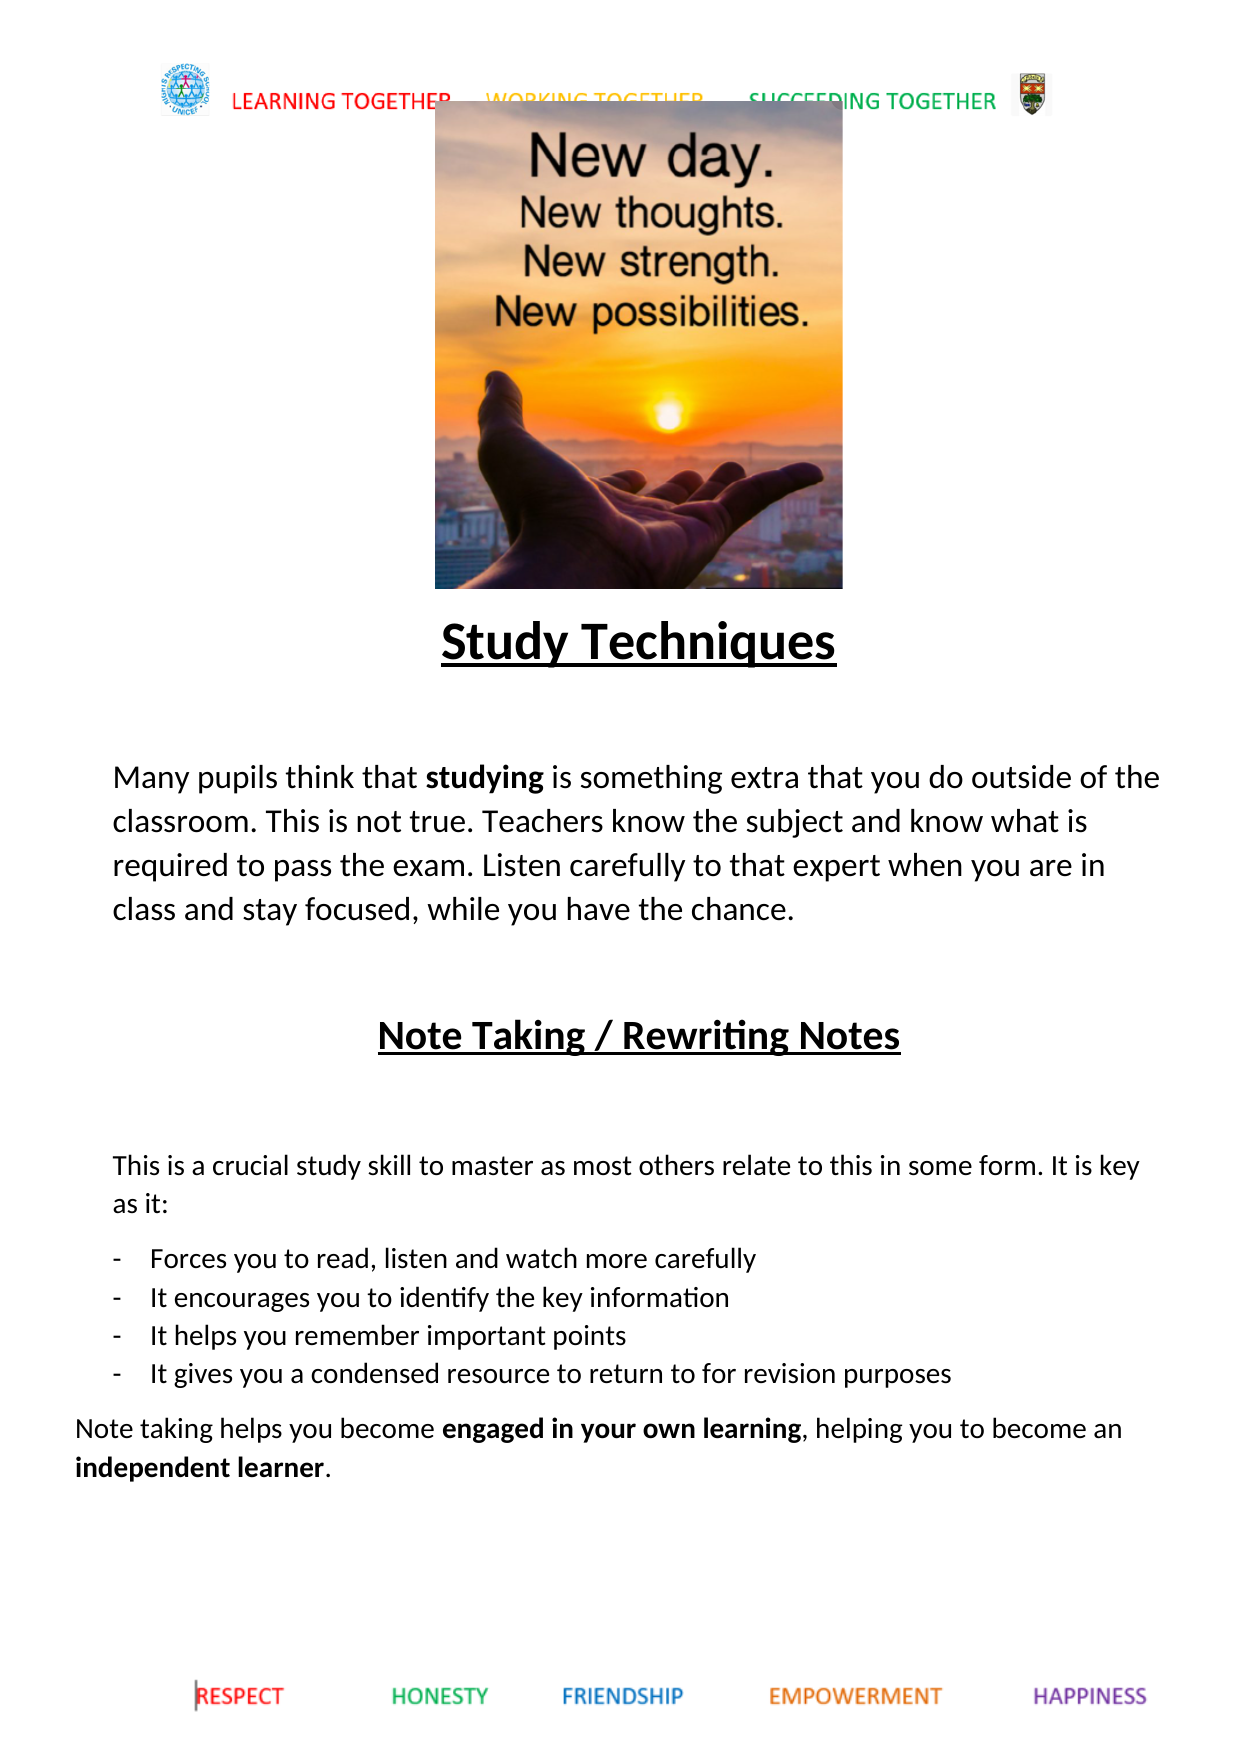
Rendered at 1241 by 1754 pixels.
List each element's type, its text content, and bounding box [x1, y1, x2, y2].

list It helps you remember important points [112, 1317, 1165, 1353]
list Forces you to read, listen and watch more carefully [112, 1240, 1165, 1276]
text Note taking helps you become engaged in your own learning, helping you to become an independent learner. [75, 1411, 1165, 1485]
list It gives you a condensed resource to return to for revision purposes [112, 1356, 1165, 1391]
list It encourages you to identify the key information [112, 1279, 1165, 1314]
text This is a crucial study skill to master as most others relate to this in some form. It is key as it: [112, 1147, 1165, 1221]
picture [145, 45, 1087, 589]
text Note Taking / Rewriting Notes [112, 1009, 1165, 1060]
text Study Techniques [112, 607, 1165, 673]
text Many pupils think that studying is something extra that you do outside of the classroom. This is not true. Teachers know the subject and know what is required to pass the exam. Listen carefully to that expert when you are in class and stay focused, while you have the chance. [112, 756, 1165, 928]
picture [75, 1652, 1173, 1724]
